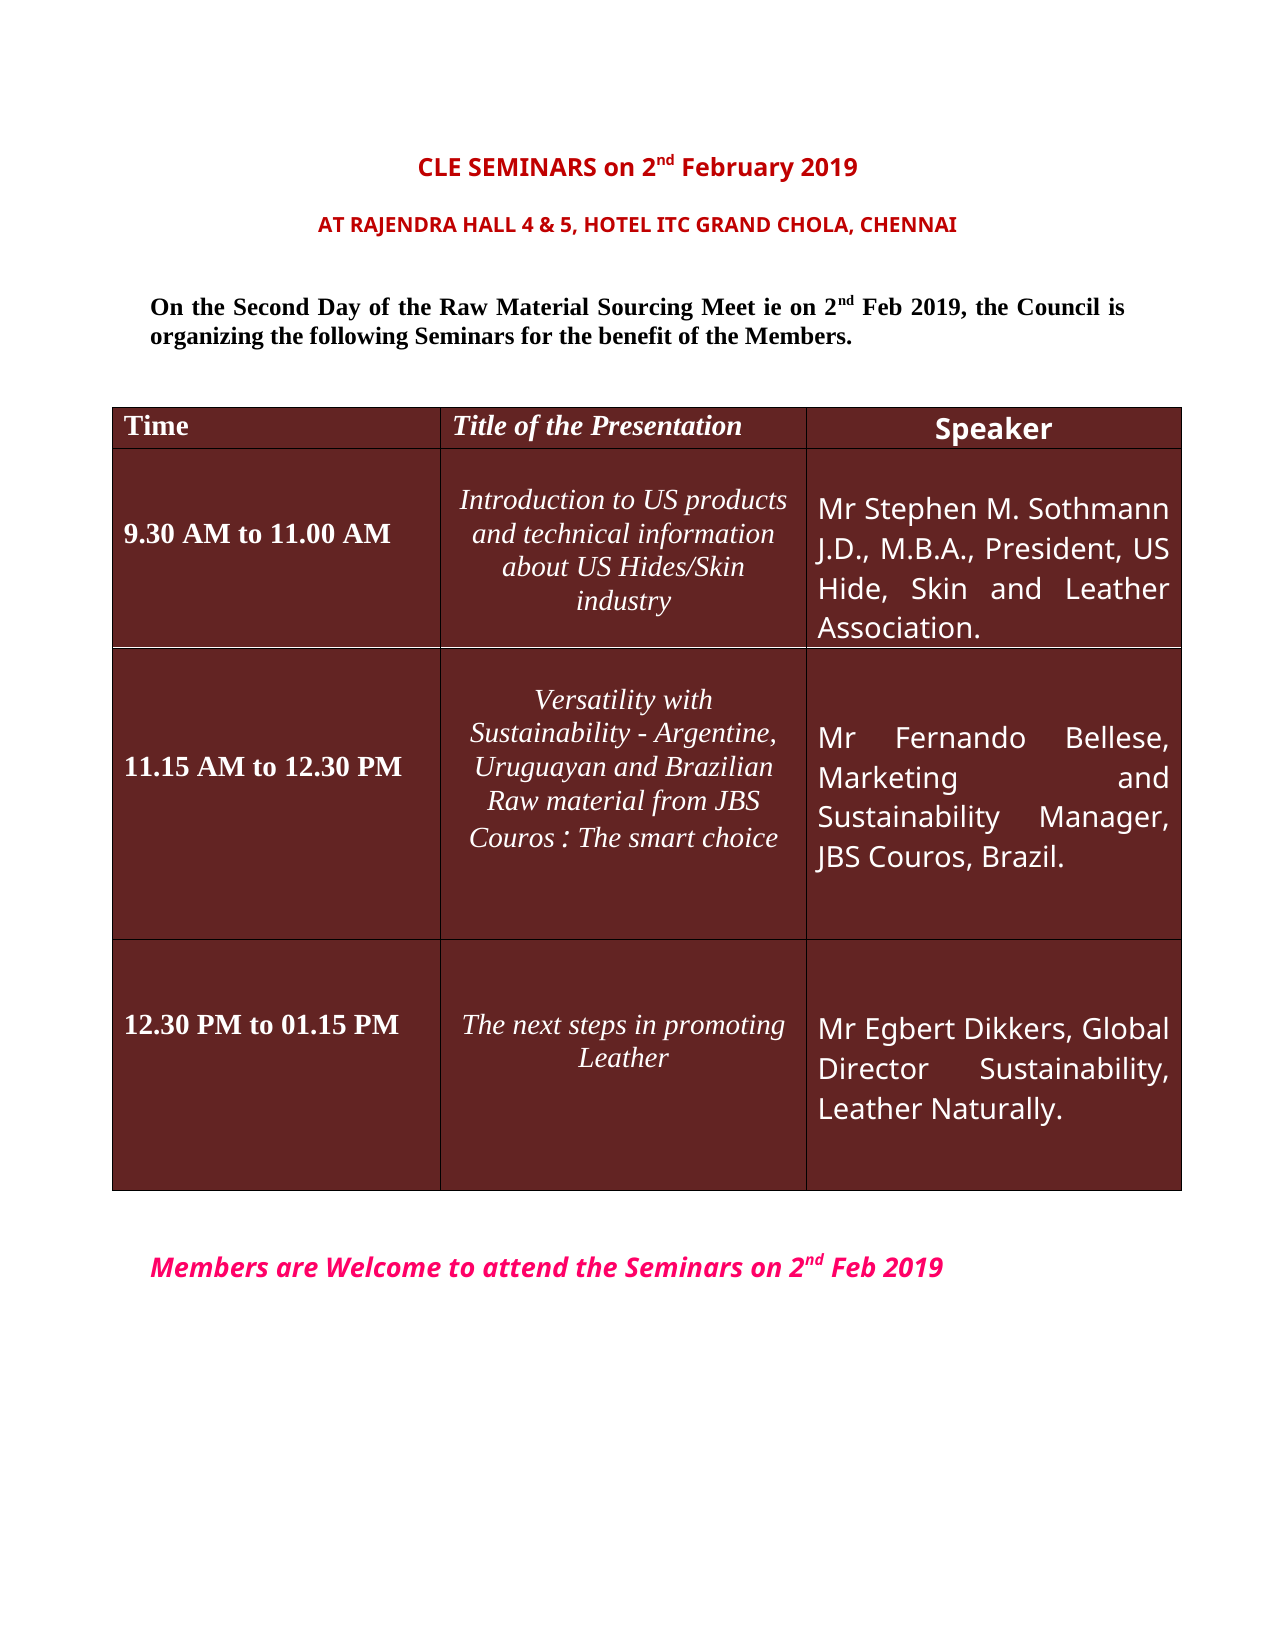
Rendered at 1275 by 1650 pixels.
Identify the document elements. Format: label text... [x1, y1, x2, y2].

table_cell Mr Egbert Dikkers, Global Director Sustainability, Leather Naturally. [807, 940, 1181, 1190]
text On the Second Day of the Raw Material Sourcing Meet ie on 2nd Feb 2019, the Council is organizing the following Seminars for the benefit of the Members. [150, 292, 1125, 350]
table_cell The next steps in promoting Leather [441, 940, 806, 1190]
table_header Speaker [807, 408, 1181, 448]
table_header Title of the Presentation [441, 408, 806, 448]
table_cell 11.15 AM to 12.30 PM [113, 649, 440, 939]
table_cell 12.30 PM to 01.15 PM [113, 940, 440, 1190]
table_cell Mr Fernando Bellese, Marketing and Sustainability Manager, JBS Couros, Brazil. [807, 649, 1181, 939]
table_cell 9.30 AM to 11.00 AM [113, 449, 440, 647]
table_header Time [113, 408, 440, 448]
text CLE SEMINARS on 2nd February 2019 [150, 150, 1125, 184]
table_cell Mr Stephen M. Sothmann J.D., M.B.A., President, US Hide, Skin and Leather Association. [807, 449, 1181, 647]
text Members are Welcome to attend the Seminars on 2nd Feb 2019 [150, 1248, 1125, 1285]
table_cell Versatility with Sustainability - Argentine, Uruguayan and Brazilian Raw material from JBS Couros : The smart choice [441, 649, 806, 939]
text AT RAJENDRA HALL 4 & 5, HOTEL ITC GRAND CHOLA, CHENNAI [150, 210, 1125, 238]
table_cell Introduction to US products and technical information about US Hides/Skin industry [441, 449, 806, 647]
